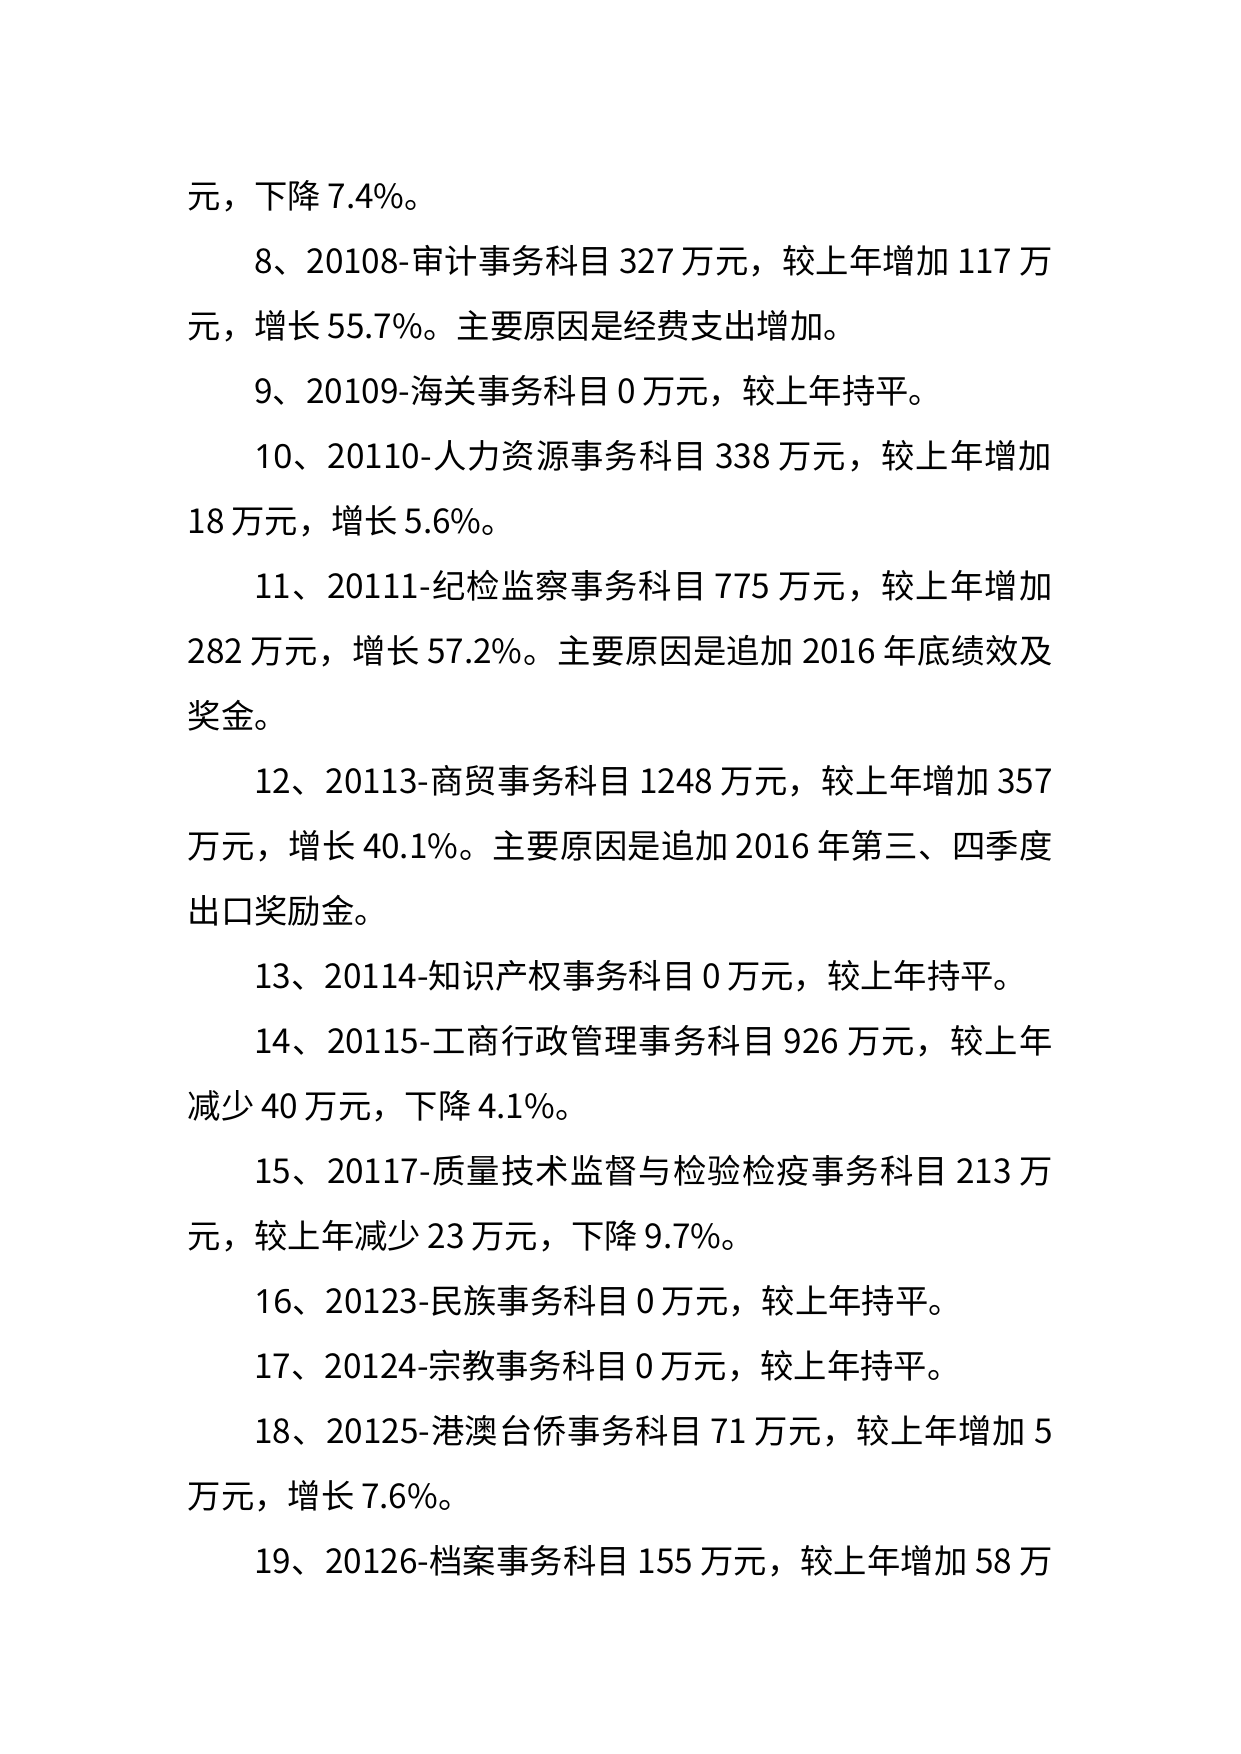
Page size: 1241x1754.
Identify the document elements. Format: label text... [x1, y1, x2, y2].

text 16、20123-民族事务科目0万元，较上年持平。 [187, 1267, 1053, 1332]
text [187, 1527, 1053, 1592]
text 18、20125-港澳台侨事务科目71万元，较上年增加5万元，增长7.6%。 [187, 1397, 1053, 1527]
text 17、20124-宗教事务科目0万元，较上年持平。 [187, 1332, 1053, 1397]
text 12、20113-商贸事务科目1248万元，较上年增加357万元，增长40.1%。主要原因是追加2016年第三、四季度出口奖励金。 [187, 747, 1053, 942]
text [187, 162, 1053, 227]
text 10、20110-人力资源事务科目338万元，较上年增加18万元，增长5.6%。 [187, 422, 1053, 552]
text 11、20111-纪检监察事务科目775万元，较上年增加282万元，增长57.2%。主要原因是追加2016年底绩效及奖金。 [187, 552, 1053, 747]
text 15、20117-质量技术监督与检验检疫事务科目213万元，较上年减少23万元，下降9.7%。 [187, 1137, 1053, 1267]
text 8、20108-审计事务科目327万元，较上年增加117万元，增长55.7%。主要原因是经费支出增加。 [187, 227, 1053, 357]
text 14、20115-工商行政管理事务科目926万元，较上年减少40万元，下降4.1%。 [187, 1007, 1053, 1137]
text 13、20114-知识产权事务科目0万元，较上年持平。 [187, 942, 1053, 1007]
text 9、20109-海关事务科目0万元，较上年持平。 [187, 357, 1053, 422]
